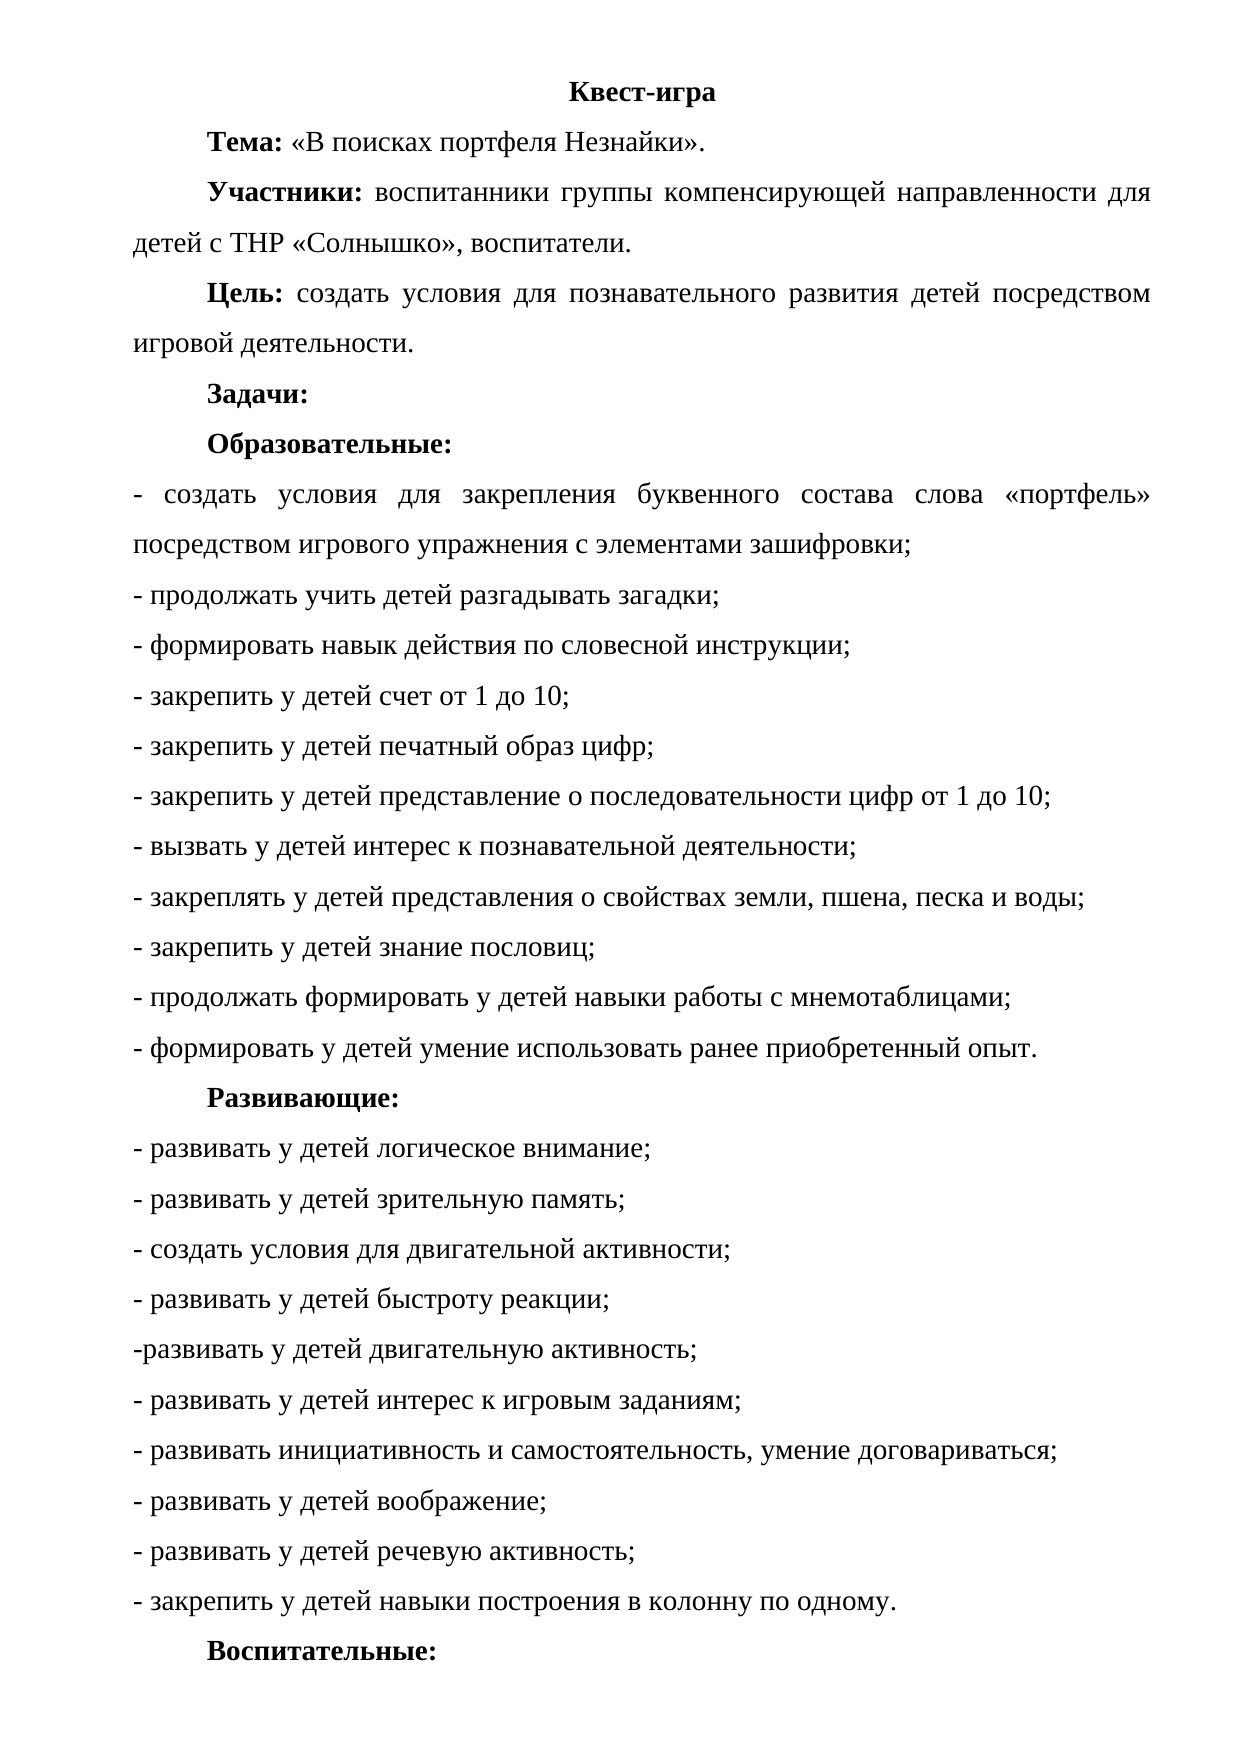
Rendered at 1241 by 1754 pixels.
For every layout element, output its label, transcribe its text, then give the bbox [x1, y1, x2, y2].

text - развивать у детей быстроту реакции; [133, 1281, 1152, 1315]
text - развивать у детей зрительную память; [133, 1181, 1152, 1214]
text Квест-игра [133, 74, 1152, 107]
text Цель: создать условия для познавательного развития детей посредством игровой деятельности. [133, 275, 1152, 359]
text - закрепить у детей представление о последовательности цифр от 1 до 10; [133, 778, 1152, 812]
text - развивать инициативность и самостоятельность, умение договариваться; [133, 1432, 1152, 1466]
text - развивать у детей логическое внимание; [133, 1130, 1152, 1164]
text Образовательные: [133, 426, 1152, 459]
text - закрепить у детей навыки построения в колонну по одному. [133, 1583, 1152, 1617]
text - развивать у детей речевую активность; [133, 1533, 1152, 1566]
text - вызвать у детей интерес к познавательной деятельности; [133, 828, 1152, 862]
text - закрепить у детей знание пословиц; [133, 929, 1152, 963]
text - развивать у детей воображение; [133, 1483, 1152, 1516]
text Задачи: [133, 376, 1152, 409]
text - закреплять у детей представления о свойствах земли, пшена, песка и воды; [133, 879, 1152, 912]
text - создать условия для закрепления буквенного состава слова «портфель» посредством игрового упражнения с элементами зашифровки; [133, 476, 1152, 560]
text - развивать у детей интерес к игровым заданиям; [133, 1382, 1152, 1416]
text Тема: «В поисках портфеля Незнайки». [133, 124, 1152, 158]
text Воспитательные: [133, 1633, 1152, 1667]
text -развивать у детей двигательную активность; [133, 1332, 1152, 1365]
text - создать условия для двигательной активности; [133, 1231, 1152, 1264]
text Развивающие: [133, 1080, 1152, 1114]
text - продолжать учить детей разгадывать загадки; [133, 577, 1152, 611]
text - закрепить у детей печатный образ цифр; [133, 728, 1152, 761]
text - формировать навык действия по словесной инструкции; [133, 627, 1152, 661]
text - закрепить у детей счет от 1 до 10; [133, 678, 1152, 711]
text Участники: воспитанники группы компенсирующей направленности для детей с ТНР «Солнышко», воспитатели. [133, 174, 1152, 258]
text - формировать у детей умение использовать ранее приобретенный опыт. [133, 1030, 1152, 1063]
text - продолжать формировать у детей навыки работы с мнемотаблицами; [133, 979, 1152, 1013]
